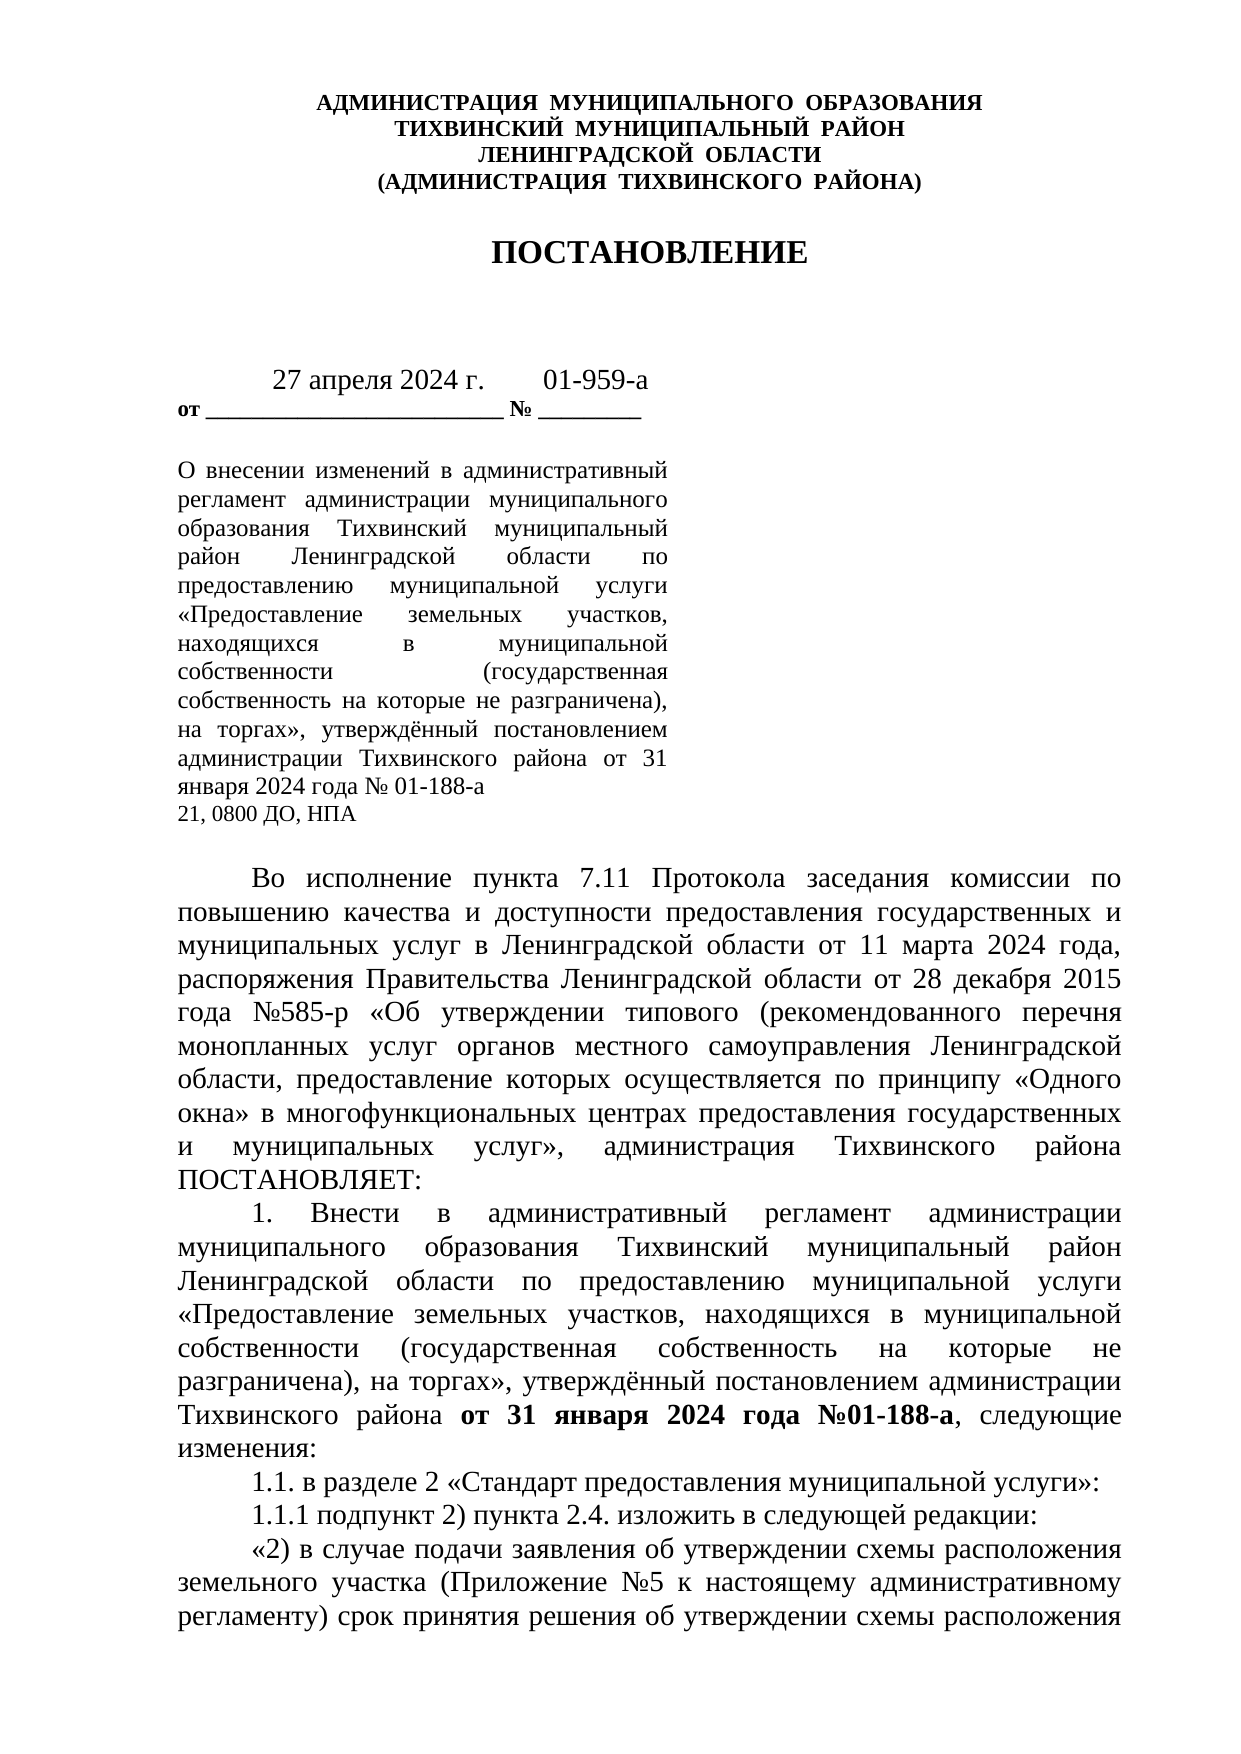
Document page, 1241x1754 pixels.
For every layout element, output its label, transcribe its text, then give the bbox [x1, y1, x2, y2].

text 1.1. в разделе 2 «Стандарт предоставления муниципальной услуги»: [177, 1464, 1122, 1497]
text от __________________________ № _________ [177, 395, 1122, 422]
text Во исполнение пункта 7.11 Протокола заседания комиссии по повышению качества и доступности предоставления государственных и муниципальных услуг в Ленинградской области от 11 марта 2024 года, распоряжения Правительства Ленинградской области от 28 декабря 2015 года №585-р «Об утверждении типового (рекомендованного перечня монопланных услуг органов местного самоуправления Ленинградской области, предоставление которых осуществляется по принципу «Одного окна» в многофункциональных центрах предоставления государственных и муниципальных услуг», администрация Тихвинского района ПОСТАНОВЛЯЕТ: [177, 860, 1122, 1196]
text 21, 0800 ДО, НПА [177, 800, 1122, 827]
text ЛЕНИНГРАДСКОЙ ОБЛАСТИ [177, 141, 1122, 168]
text ПОСТАНОВЛЕНИЕ [177, 232, 1122, 271]
text 1. Внести в административный регламент администрации муниципального образования Тихвинский муниципальный район Ленинградской области по предоставлению муниципальной услуги «Предоставление земельных участков, находящихся в муниципальной собственности (государственная собственность на которые не разграничена), на торгах», утверждённый постановлением администрации Тихвинского района от 31 января 2024 года №01-188-а, следующие изменения: [177, 1196, 1122, 1464]
table_header О внесении изменений в административный регламент администрации муниципального образования Тихвинский муниципальный район Ленинградской области по предоставлению муниципальной услуги «Предоставление земельных участков, находящихся в муниципальной собственности (государственная собственность на которые не разграничена), на торгах», утверждённый постановлением администрации Тихвинского района от 31 января 2024 года № 01-188-а [166, 455, 679, 800]
text 27 апреля 2024 г. 01-959-а [177, 362, 1122, 395]
text ТИХВИНСКИЙ МУНИЦИПАЛЬНЫЙ РАЙОН [177, 115, 1122, 141]
text 1.1.1 подпункт 2) пункта 2.4. изложить в следующей редакции: [177, 1497, 1122, 1531]
subtitle АДМИНИСТРАЦИЯ МУНИЦИПАЛЬНОГО ОБРАЗОВАНИЯ [177, 89, 1122, 115]
text (АДМИНИСТРАЦИЯ ТИХВИНСКОГО РАЙОНА) [177, 168, 1122, 194]
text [177, 1531, 1122, 1632]
